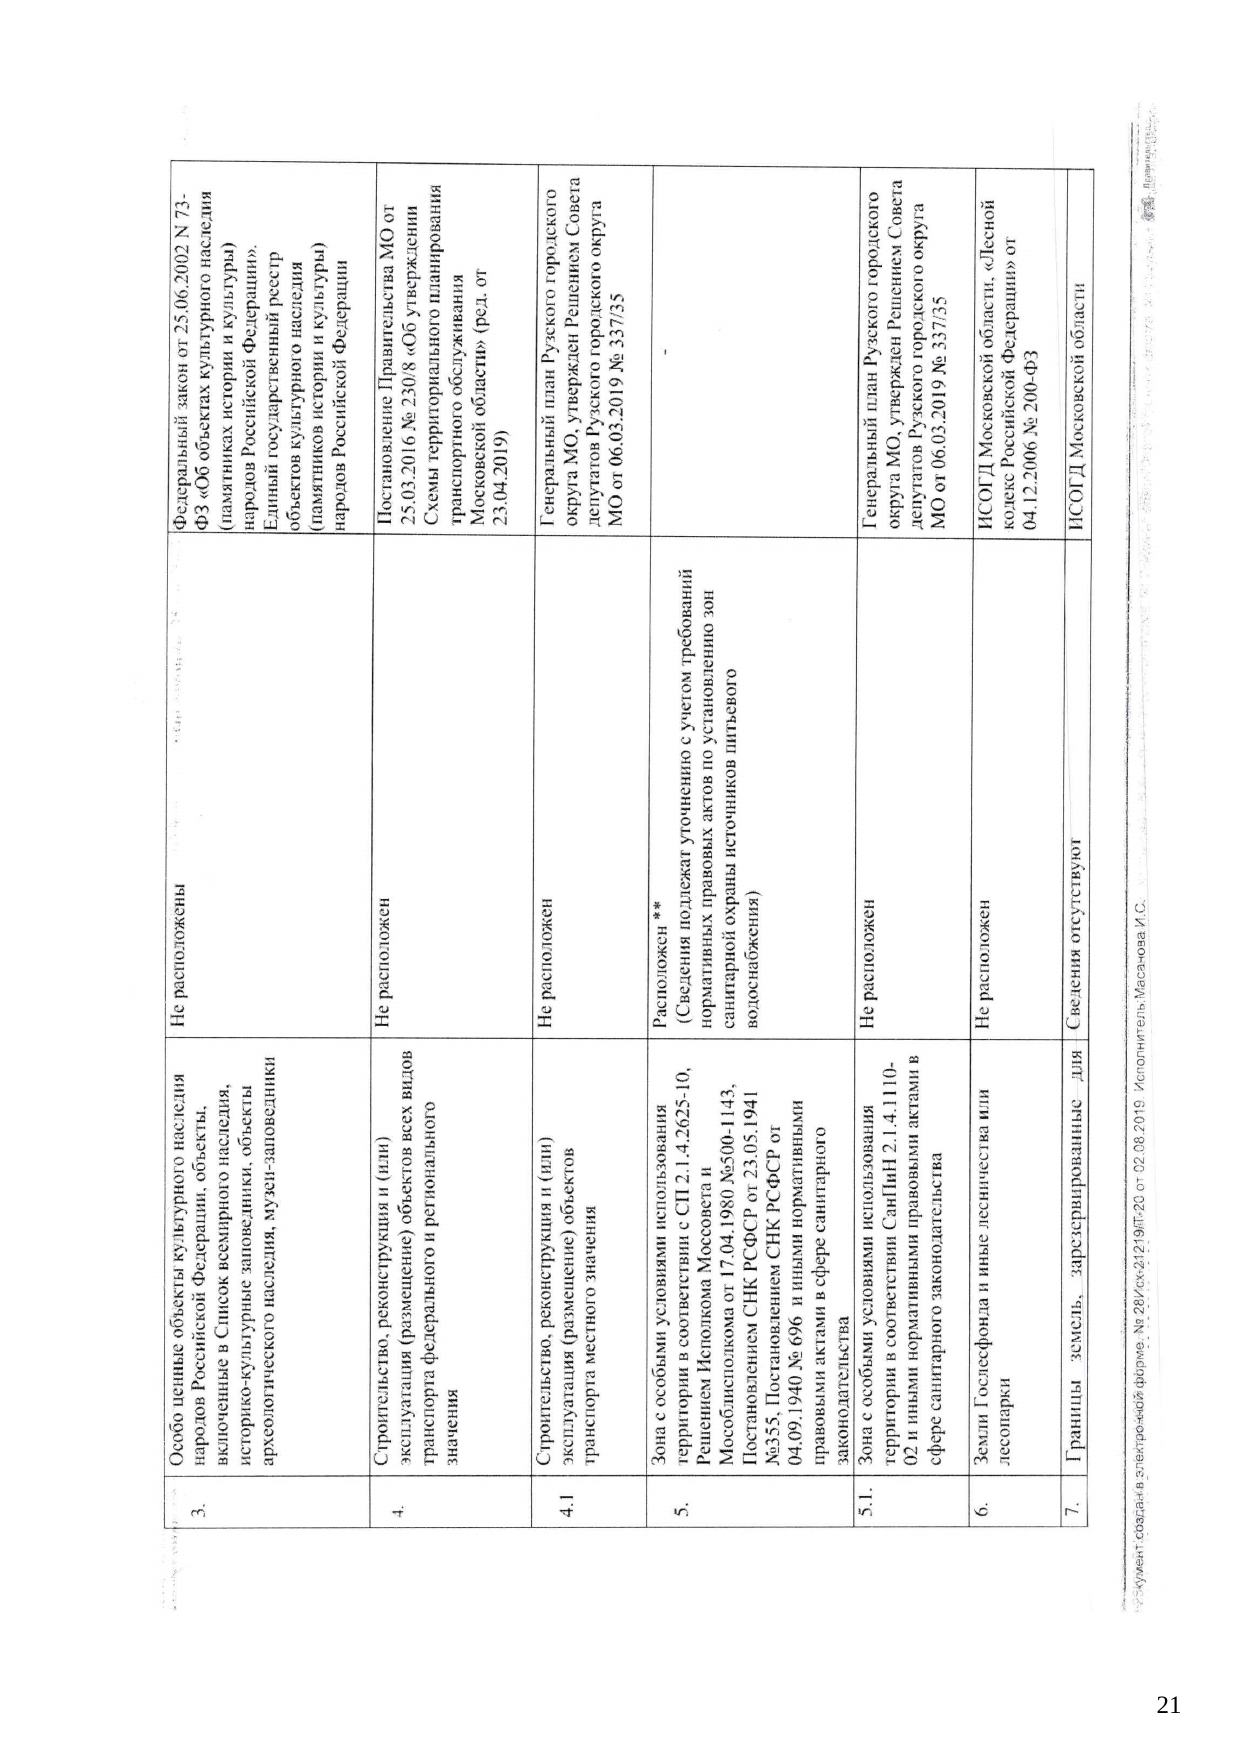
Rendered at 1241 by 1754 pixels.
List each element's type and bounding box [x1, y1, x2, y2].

picture [103, 88, 1181, 1626]
